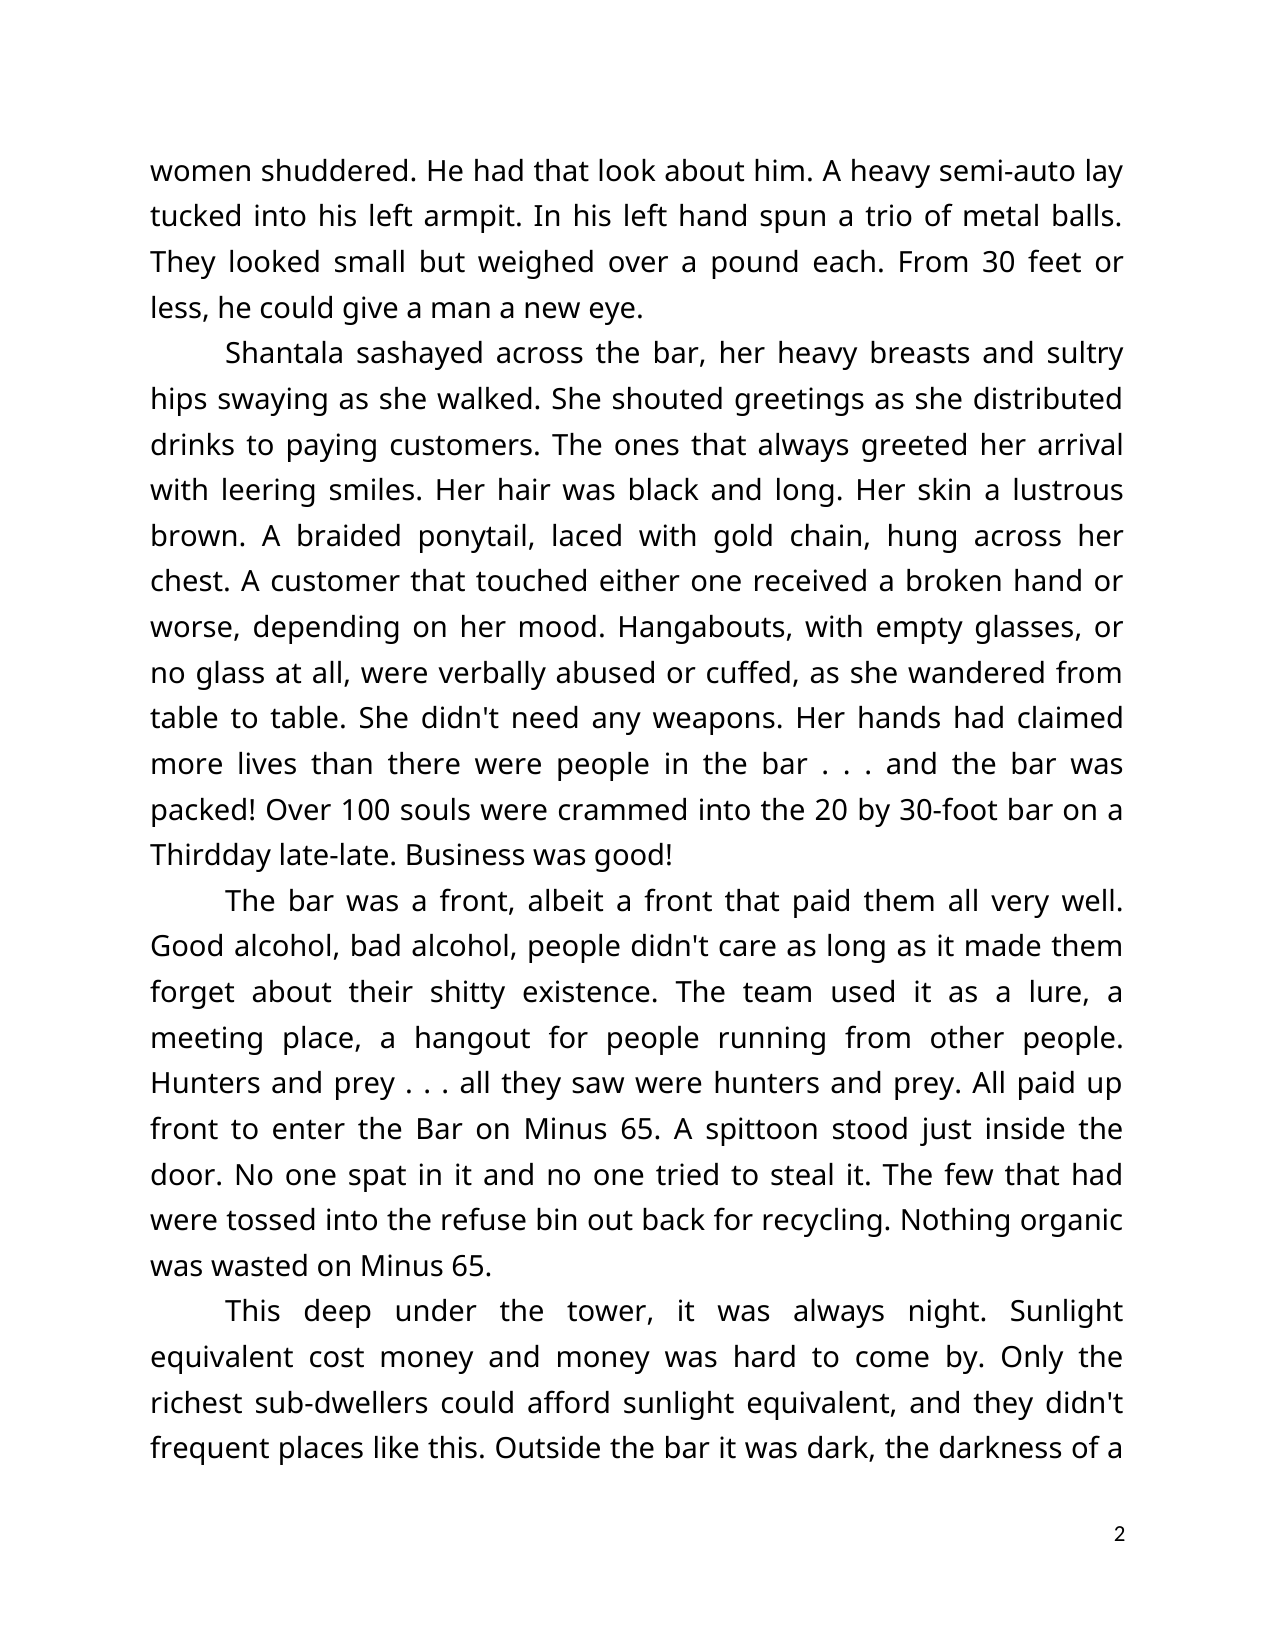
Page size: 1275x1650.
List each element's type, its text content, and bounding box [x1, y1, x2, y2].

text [150, 150, 1125, 327]
text The bar was a front, albeit a front that paid them all very well. Good alcohol, bad alcohol, people didn't care as long as it made them forget about their shitty existence. The team used it as a lure, a meeting place, a hangout for people running from other people. Hunters and prey . . . all they saw were hunters and prey. All paid up front to enter the Bar on Minus 65. A spittoon stood just inside the door. No one spat in it and no one tried to steal it. The few that had were tossed into the refuse bin out back for recycling. Nothing organic was wasted on Minus 65. [150, 880, 1125, 1285]
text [150, 1291, 1125, 1467]
text Shantala sashayed across the bar, her heavy breasts and sultry hips swaying as she walked. She shouted greetings as she distributed drinks to paying customers. The ones that always greeted her arrival with leering smiles. Her hair was black and long. Her skin a lustrous brown. A braided ponytail, laced with gold chain, hung across her chest. A customer that touched either one received a broken hand or worse, depending on her mood. Hangabouts, with empty glasses, or no glass at all, were verbally abused or cuffed, as she wandered from table to table. She didn't need any weapons. Her hands had claimed more lives than there were people in the bar . . . and the bar was packed! Over 100 souls were crammed into the 20 by 30-foot bar on a Thirdday late-late. Business was good! [150, 332, 1125, 874]
